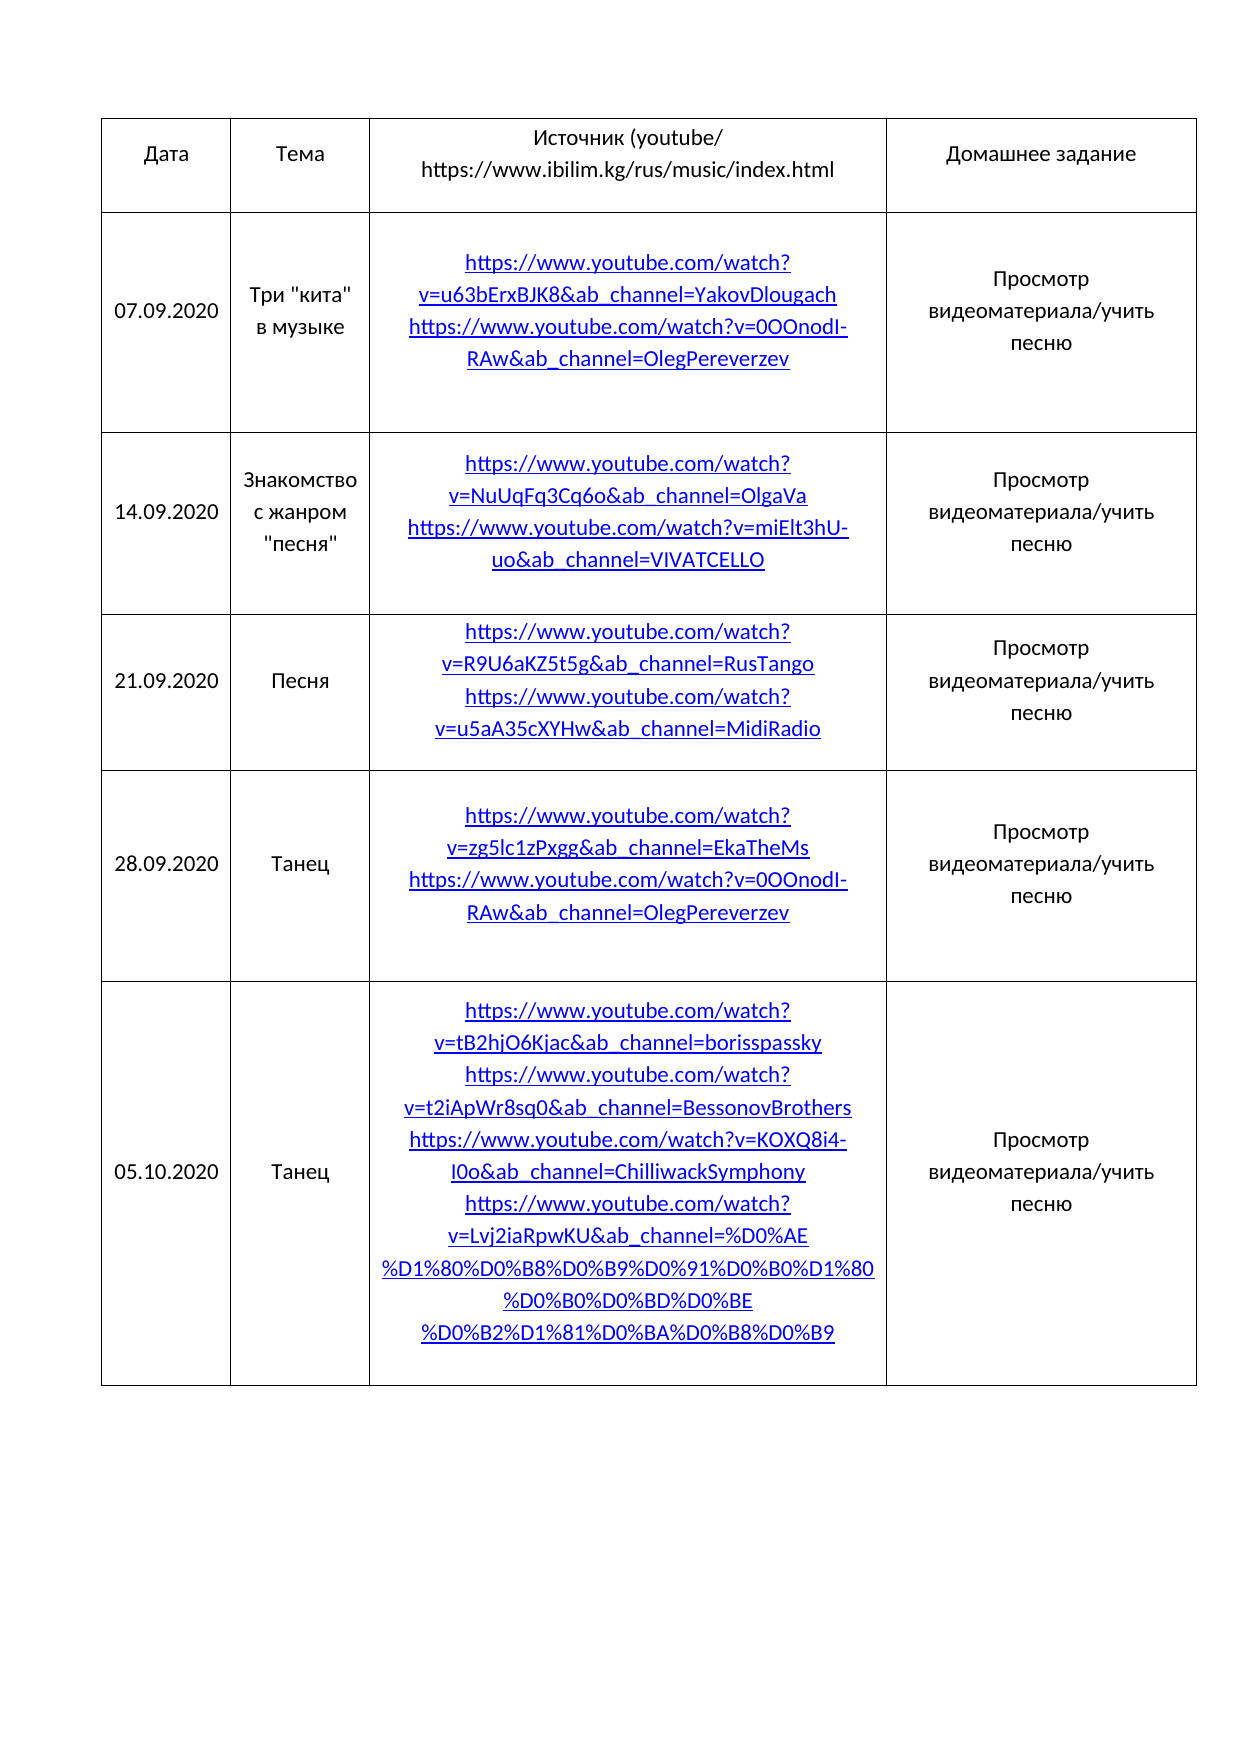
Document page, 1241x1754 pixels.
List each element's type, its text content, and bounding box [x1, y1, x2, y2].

table_cell https://www.youtube.com/watch?v=NuUqFq3Cq6o&ab_channel=OlgaVa https://www.youtube.com/watch?v=miElt3hU-uo&ab_channel=VIVATCELLO [370, 433, 886, 613]
table_cell https://www.youtube.com/watch?v=u63bErxBJK8&ab_channel=YakovDlougach https://www.youtube.com/watch?v=0OOnodI-RAw&ab_channel=OlegPereverzev [370, 213, 886, 432]
table_cell 21.09.2020 [102, 615, 230, 770]
table_cell Танец [231, 982, 369, 1385]
table_header Тема [231, 119, 369, 212]
table_cell 05.10.2020 [102, 982, 230, 1385]
table_header Домашнее задание [887, 119, 1196, 212]
table_cell Просмотр видеоматериала/учить песню [887, 433, 1196, 613]
table_cell https://www.youtube.com/watch?v=R9U6aKZ5t5g&ab_channel=RusTango https://www.youtube.com/watch?v=u5aA35cXYHw&ab_channel=MidiRadio [370, 615, 886, 770]
table_cell 14.09.2020 [102, 433, 230, 613]
table_cell Песня [231, 615, 369, 770]
table_cell Просмотр видеоматериала/учить песню [887, 771, 1196, 981]
table_cell Просмотр видеоматериала/учить песню [887, 615, 1196, 770]
table_cell Танец [231, 771, 369, 981]
table_header Дата [102, 119, 230, 212]
table_cell https://www.youtube.com/watch?v=zg5lc1zPxgg&ab_channel=EkaTheMs https://www.youtube.com/watch?v=0OOnodI-RAw&ab_channel=OlegPereverzev [370, 771, 886, 981]
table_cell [887, 982, 1196, 1385]
table_cell https://www.youtube.com/watch?v=tB2hjO6Kjac&ab_channel=borisspassky https://www.youtube.com/watch?v=t2iApWr8sq0&ab_channel=BessonovBrothers https://www.youtube.com/watch?v=KOXQ8i4-I0o&ab_channel=ChilliwackSymphony https://www.youtube.com/watch?v=Lvj2iaRpwKU&ab_channel=%D0%AE%D1%80%D0%B8%D0%B9%D0%91%D0%B0%D1%80%D0%B0%D0%BD%D0%BE%D0%B2%D1%81%D0%BA%D0%B8%D0%B9 [370, 982, 886, 1385]
table_cell Знакомство с жанром "песня" [231, 433, 369, 613]
table_cell 07.09.2020 [102, 213, 230, 432]
table_cell Просмотр видеоматериала/учить песню [887, 213, 1196, 432]
table_cell 28.09.2020 [102, 771, 230, 981]
table_cell Три "кита" в музыке [231, 213, 369, 432]
table_header Источник (youtube/ https://www.ibilim.kg/rus/music/index.html [370, 119, 886, 212]
